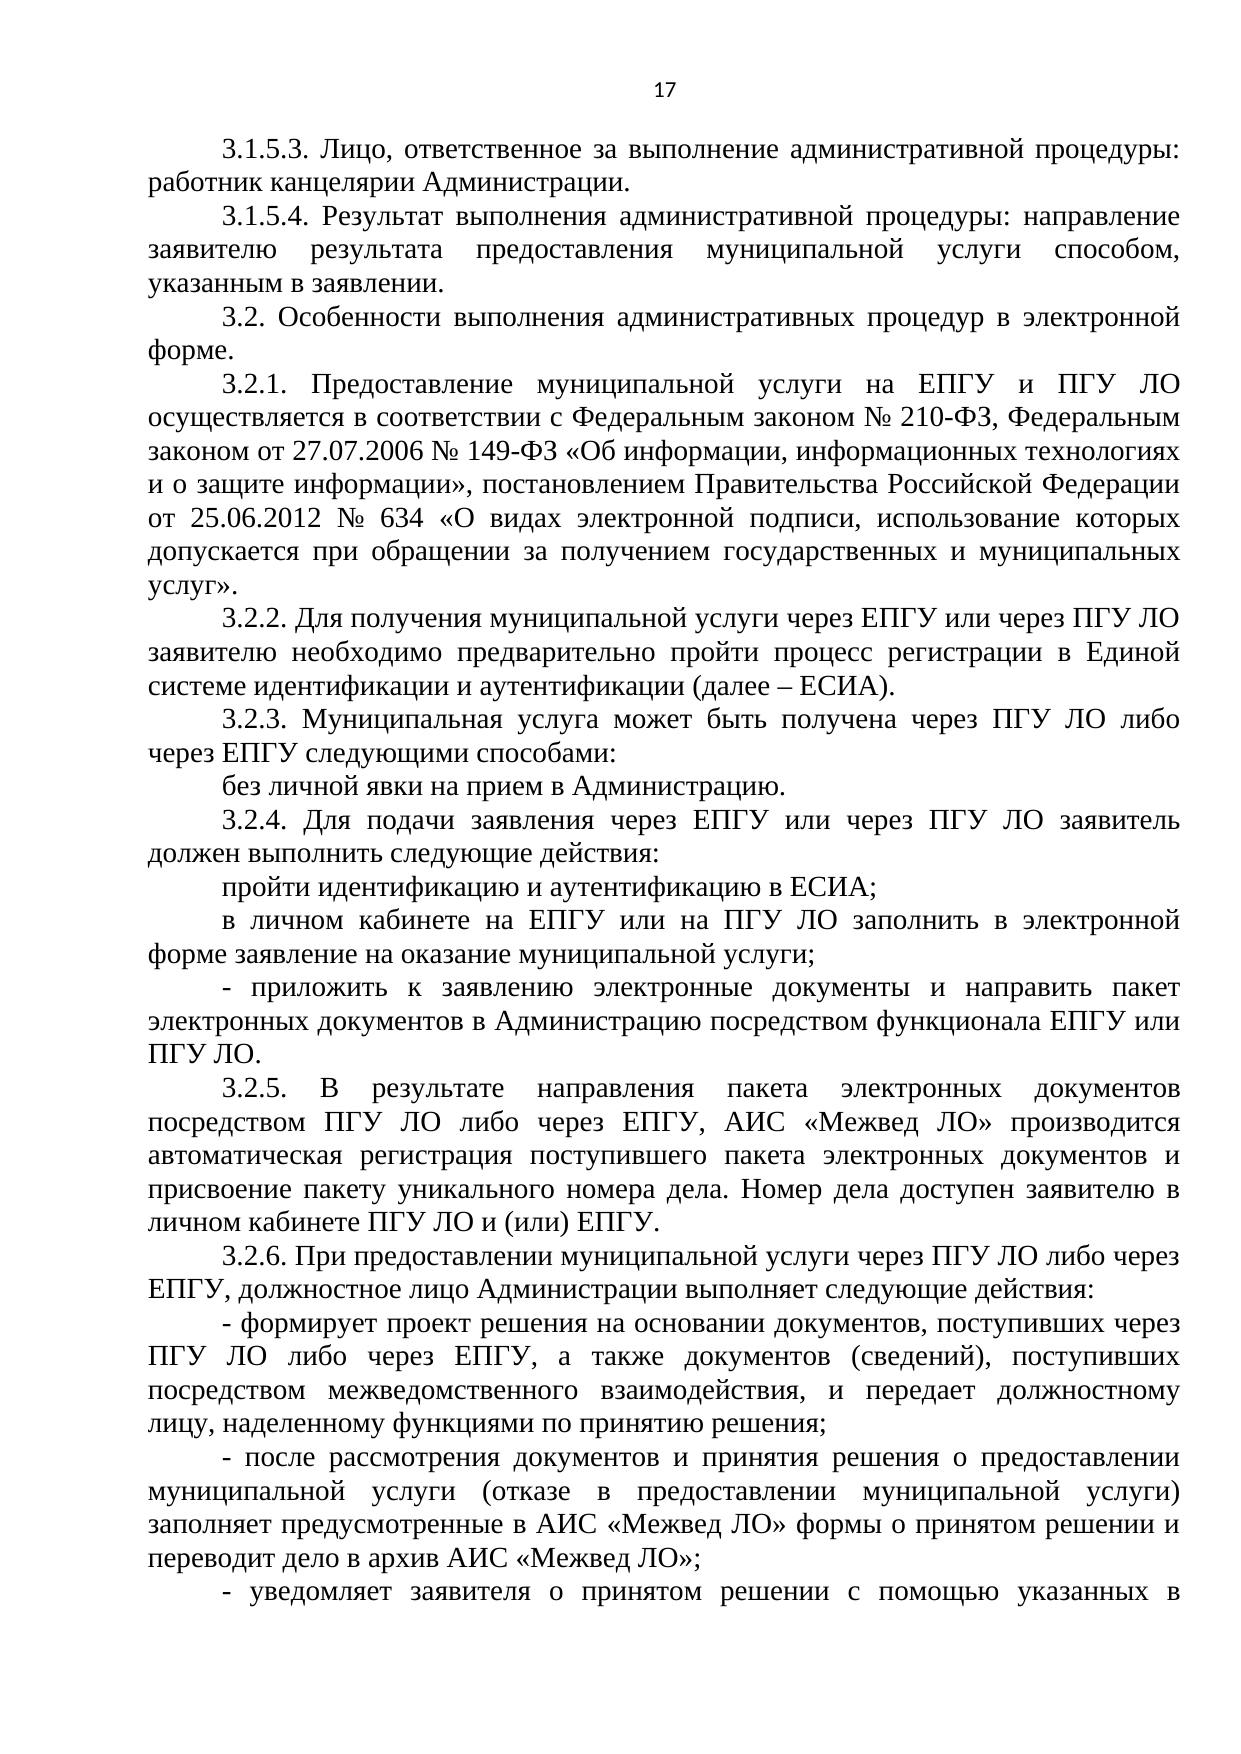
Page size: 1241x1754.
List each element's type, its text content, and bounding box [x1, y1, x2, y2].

text - после рассмотрения документов и принятия решения о предоставлении муниципальной услуги (отказе в предоставлении муниципальной услуги) заполняет предусмотренные в АИС «Межвед ЛО» формы о принятом решении и переводит дело в архив АИС «Межвед ЛО»; [148, 1439, 1181, 1573]
text 3.2.1. Предоставление муниципальной услуги на ЕПГУ и ПГУ ЛО осуществляется в соответствии с Федеральным законом № 210-ФЗ, Федеральным законом от 27.07.2006 № 149-ФЗ «Об информации, информационных технологиях и о защите информации», постановлением Правительства Российской Федерации от 25.06.2012 № 634 «О видах электронной подписи, использование которых допускается при обращении за получением государственных и муниципальных услуг». [148, 366, 1181, 601]
text 3.2.2. Для получения муниципальной услуги через ЕПГУ или через ПГУ ЛО заявителю необходимо предварительно пройти процесс регистрации в Единой системе идентификации и аутентификации (далее – ЕСИА). [148, 601, 1181, 701]
text без личной явки на прием в Администрацию. [148, 768, 1181, 802]
text 3.1.5.4. Результат выполнения административной процедуры: направление заявителю результата предоставления муниципальной услуги способом, указанным в заявлении. [148, 198, 1181, 299]
text - формирует проект решения на основании документов, поступивших через ПГУ ЛО либо через ЕПГУ, а также документов (сведений), поступивших посредством межведомственного взаимодействия, и передает должностному лицу, наделенному функциями по принятию решения; [148, 1305, 1181, 1439]
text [148, 1573, 1181, 1607]
text 3.2.6. При предоставлении муниципальной услуги через ПГУ ЛО либо через ЕПГУ, должностное лицо Администрации выполняет следующие действия: [148, 1238, 1181, 1305]
text 3.2.4. Для подачи заявления через ЕПГУ или через ПГУ ЛО заявитель должен выполнить следующие действия: [148, 802, 1181, 869]
text в личном кабинете на ЕПГУ или на ПГУ ЛО заполнить в электронной форме заявление на оказание муниципальной услуги; [148, 902, 1181, 969]
text 3.2. Особенности выполнения административных процедур в электронной форме. [148, 299, 1181, 366]
text 3.2.5. В результате направления пакета электронных документов посредством ПГУ ЛО либо через ЕПГУ, АИС «Межвед ЛО» производится автоматическая регистрация поступившего пакета электронных документов и присвоение пакету уникального номера дела. Номер дела доступен заявителю в личном кабинете ПГУ ЛО и (или) ЕПГУ. [148, 1070, 1181, 1238]
text 3.2.3. Муниципальная услуга может быть получена через ПГУ ЛО либо через ЕПГУ следующими способами: [148, 701, 1181, 768]
text 3.1.5.3. Лицо, ответственное за выполнение административной процедуры: работник канцелярии Администрации. [148, 131, 1181, 198]
text пройти идентификацию и аутентификацию в ЕСИА; [148, 869, 1181, 902]
text - приложить к заявлению электронные документы и направить пакет электронных документов в Администрацию посредством функционала ЕПГУ или ПГУ ЛО. [148, 969, 1181, 1070]
